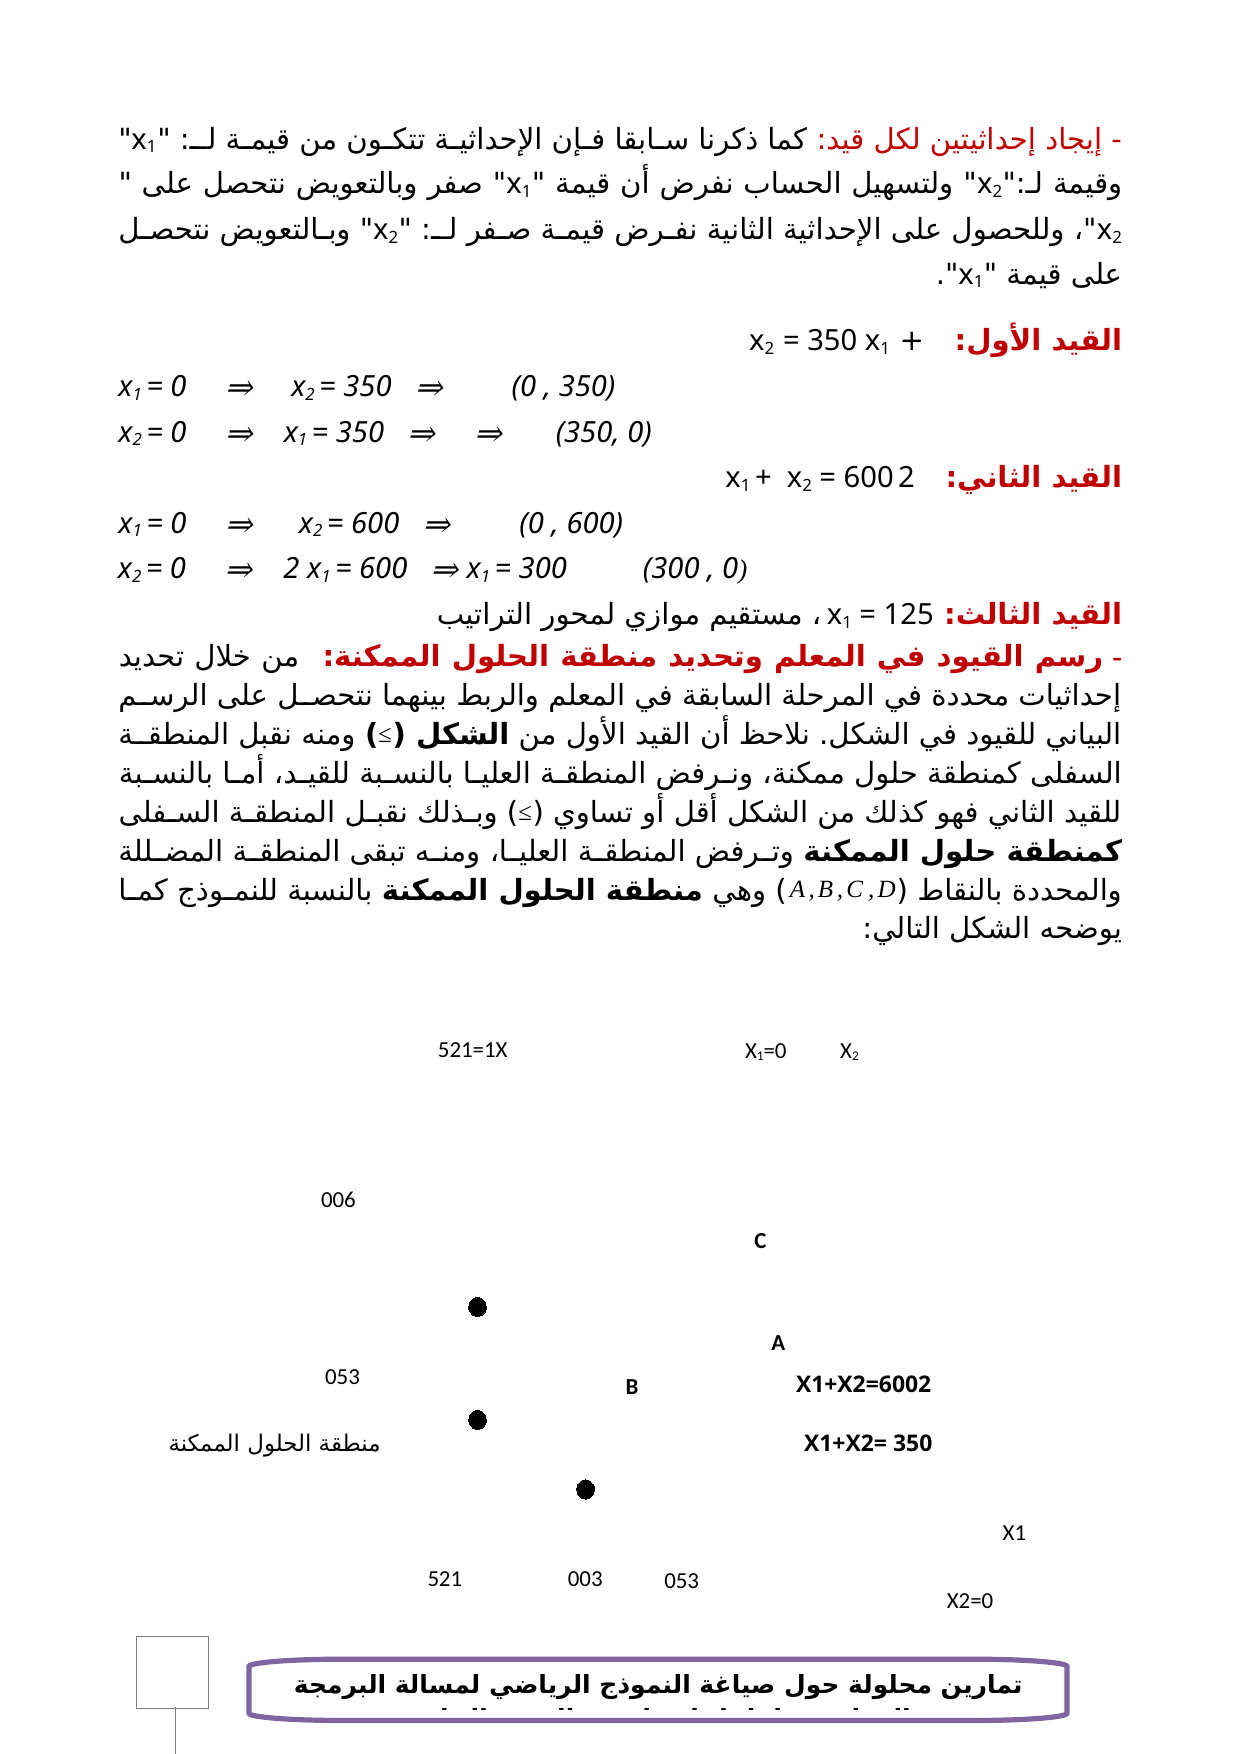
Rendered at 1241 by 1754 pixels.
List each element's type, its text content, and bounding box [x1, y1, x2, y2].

text x1 = 0 ⇒ x2 = 600 ⇒ (0 , 600) [118, 502, 1122, 542]
text القيد الثاني: x1 + x2 = 600 2 [118, 456, 1122, 496]
text x2 = 0 ⇒ x1 = 350 ⇒ ⇒ (350, 0) [118, 411, 1122, 451]
text x1 = 0 ⇒ x2 = 350 ⇒ (0 , 350) [118, 365, 1122, 405]
text القيد الأول: + x2 = 350 x1 [118, 319, 1122, 359]
text - إيجاد إحداثيتين لكل قيد: كما ذكرنا سابقا فإن الإحداثية تتكون من قيمة لـ: "x1" وقيمة لـ:"x2" ولتسهيل الحساب نفرض أن قيمة "x1" صفر وبالتعويض نتحصل على "x2"، وللحصول على الإحداثية الثانية نفرض قيمة صفر لـ: "x2" وبالتعويض نتحصل على قيمة "x1". [118, 118, 1122, 293]
text x2 = 0 ⇒ 2 x1 = 600 ⇒ x1 = 300 (300 , 0) [118, 548, 1122, 587]
text القيد الثالث: x1 = 125 ، مستقيم موازي لمحور التراتيب [118, 593, 1122, 633]
text - رسم القيود في المعلم وتحديد منطقة الحلول الممكنة: من خلال تحديد إحداثيات محددة في المرحلة السابقة في المعلم والربط بينهما نتحصل على الرسم البياني للقيود في الشكل. نلاحظ أن القيد الأول من الشكل () ومنه نقبل المنطقة السفلى كمنطقة حلول ممكنة، ونرفض المنطقة العليا بالنسبة للقيد، أما بالنسبة للقيد الثاني فهو كذلك من الشكل أقل أو تساوي () وبذلك نقبل المنطقة السفلى كمنطقة حلول الممكنة وترفض المنطقة العليا، ومنه تبقى المنطقة المضللة والمحددة بالنقاط () وهي منطقة الحلول الممكنة بالنسبة للنموذج كما يوضحه الشكل التالي: [118, 639, 1122, 946]
